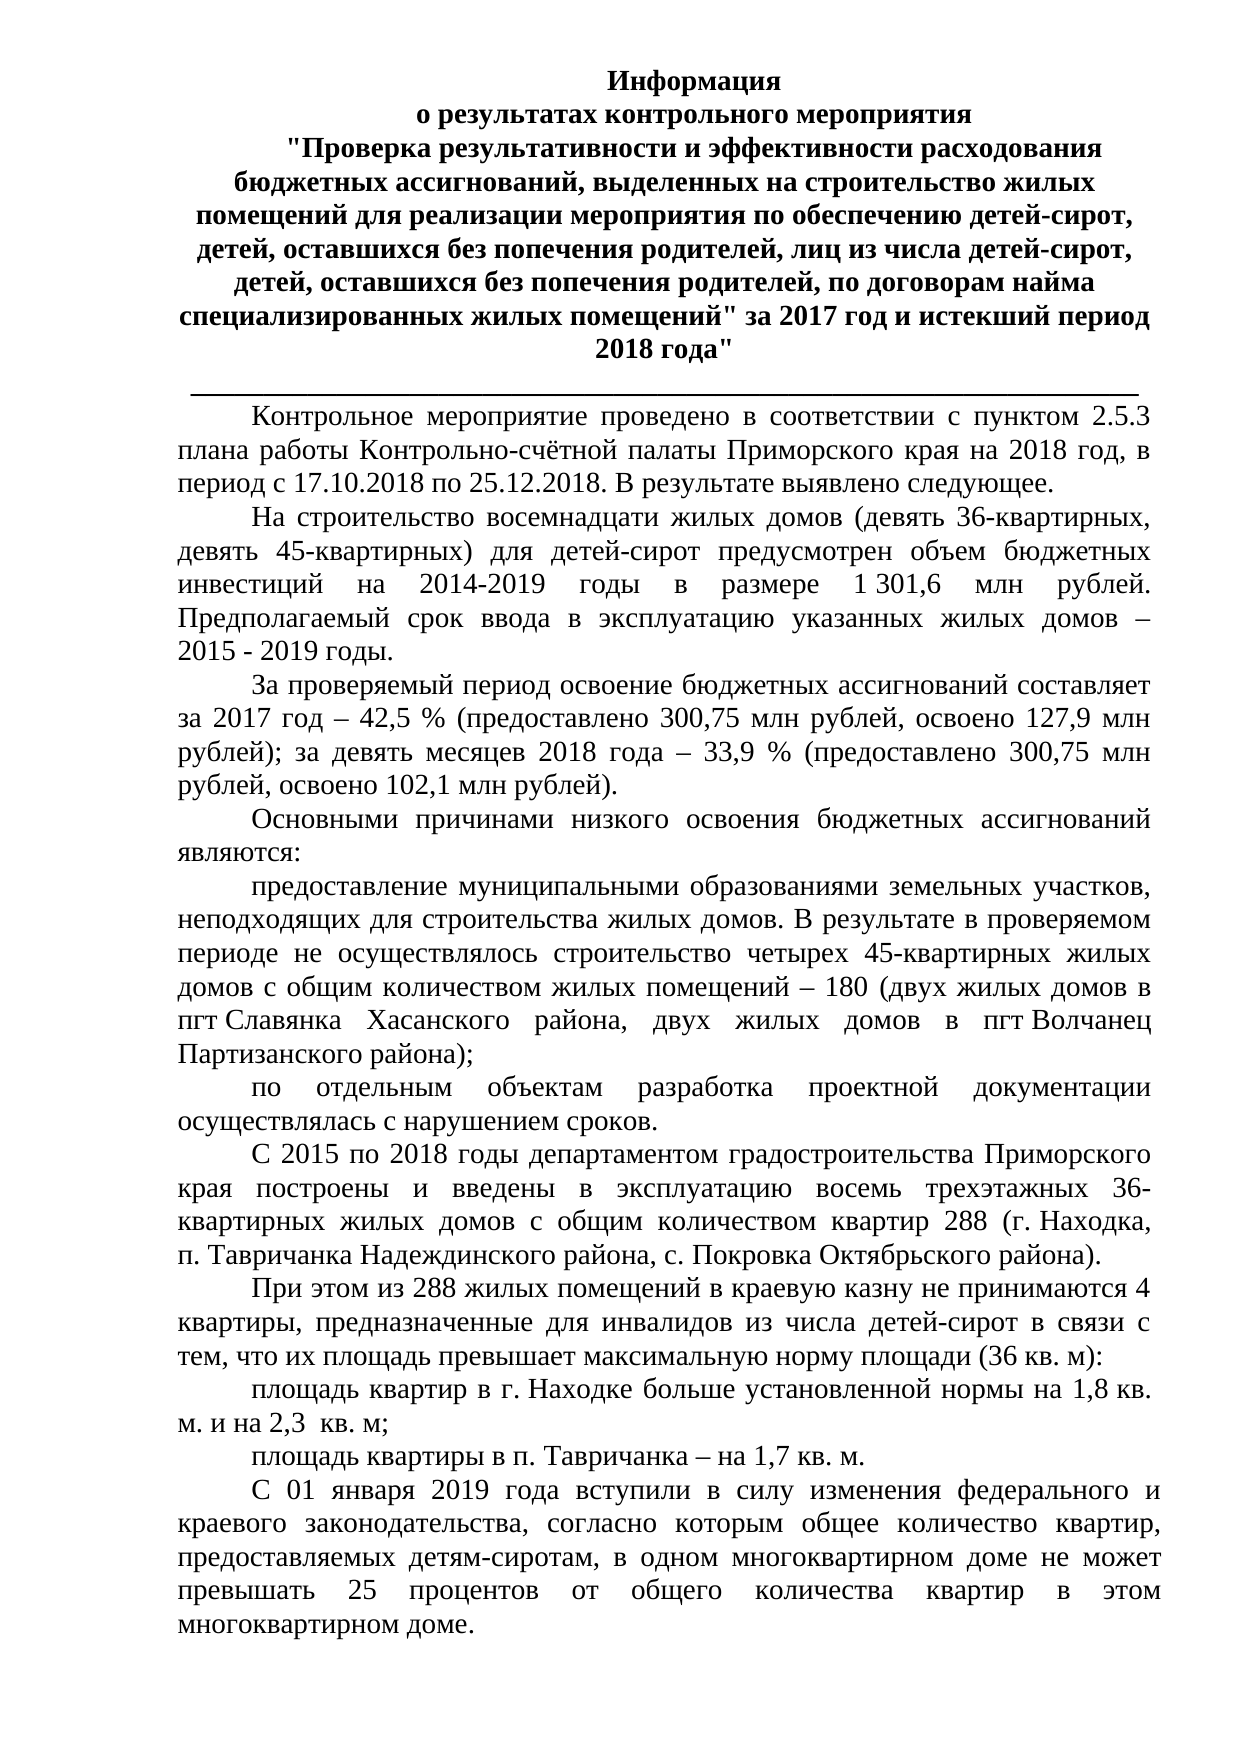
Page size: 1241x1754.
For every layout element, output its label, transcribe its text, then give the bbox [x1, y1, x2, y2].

text С 2015 по 2018 годы департаментом градостроительства Приморского края построены и введены в эксплуатацию восемь трехэтажных 36-квартирных жилых домов с общим количеством квартир 288 (г. Находка, п. Тавричанка Надеждинского района, с. Покровка Октябрьского района). [177, 1136, 1152, 1271]
text Контрольное мероприятие проведено в соответствии с пунктом 2.5.3 плана работы Контрольно-счётной палаты Приморского края на 2018 год, в период с 17.10.2018 по 25.12.2018. В результате выявлено следующее. [177, 398, 1152, 499]
text по отдельным объектам разработка проектной документации осуществлялась с нарушением сроков. [177, 1069, 1152, 1136]
text площадь квартир в г. Находке больше установленной нормы на 1,8 кв. м. и на 2,3 кв. м; [177, 1371, 1152, 1438]
text о результатах контрольного мероприятия [177, 97, 1152, 130]
text На строительство восемнадцати жилых домов (девять 36-квартирных, девять 45-квартирных) для детей-сирот предусмотрен объем бюджетных инвестиций на 2014-2019 годы в размере 1 301,6 млн рублей. Предполагаемый срок ввода в эксплуатацию указанных жилых домов – 2015 - 2019 годы. [177, 499, 1152, 667]
text Информация [177, 63, 1152, 97]
text предоставление муниципальными образованиями земельных участков, неподходящих для строительства жилых домов. В результате в проверяемом периоде не осуществлялось строительство четырех 45-квартирных жилых домов с общим количеством жилых помещений – 180 (двух жилых домов в пгт Славянка Хасанского района, двух жилых домов в пгт Волчанец Партизанского района); [177, 868, 1152, 1069]
text Основными причинами низкого освоения бюджетных ассигнований являются: [177, 801, 1152, 868]
text площадь квартиры в п. Тавричанка – на 1,7 кв. м. [177, 1438, 1152, 1472]
text С 01 января 2019 года вступили в силу изменения федерального и краевого законодательства, согласно которым общее количество квартир, предоставляемых детям-сиротам, в одном многоквартирном доме не может превышать 25 процентов от общего количества квартир в этом многоквартирном доме. [177, 1472, 1162, 1639]
text _________________________________________________________________ [177, 365, 1152, 398]
text При этом из 288 жилых помещений в краевую казну не принимаются 4 квартиры, предназначенные для инвалидов из числа детей-сирот в связи с тем, что их площадь превышает максимальную норму площади (36 кв. м): [177, 1271, 1152, 1371]
text "Проверка результативности и эффективности расходования бюджетных ассигнований, выделенных на строительство жилых помещений для реализации мероприятия по обеспечению детей-сирот, детей, оставшихся без попечения родителей, лиц из числа детей-сирот, детей, оставшихся без попечения родителей, по договорам найма специализированных жилых помещений" за 2017 год и истекший период 2018 года" [177, 130, 1152, 365]
text За проверяемый период освоение бюджетных ассигнований составляет за 2017 год – 42,5 % (предоставлено 300,75 млн рублей, освоено 127,9 млн рублей); за девять месяцев 2018 года – 33,9 % (предоставлено 300,75 млн рублей, освоено 102,1 млн рублей). [177, 667, 1152, 801]
